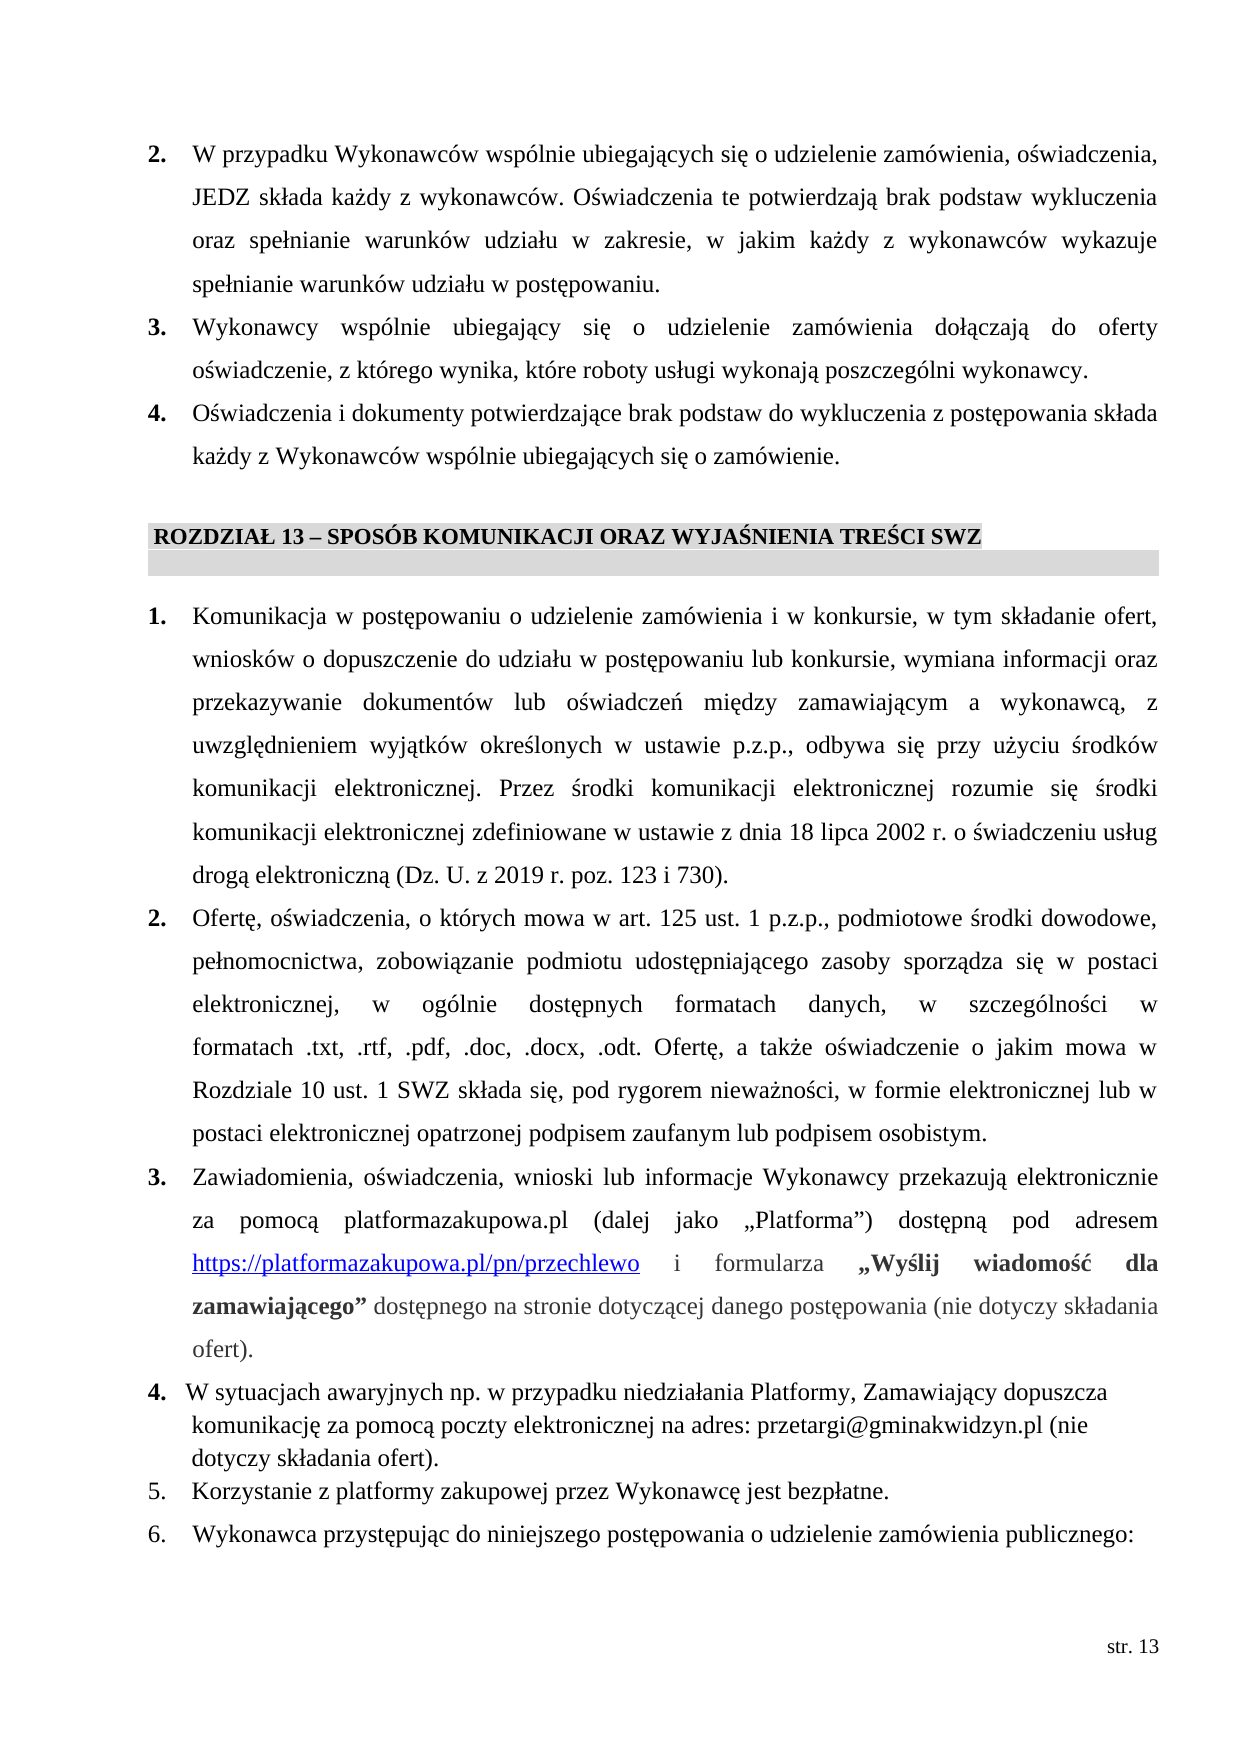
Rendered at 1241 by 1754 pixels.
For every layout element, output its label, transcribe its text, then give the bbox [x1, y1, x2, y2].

text 2. W przypadku Wykonawców wspólnie ubiegających się o udzielenie zamówienia, oświadczenia, JEDZ składa każdy z wykonawców. Oświadczenia te potwierdzają brak podstaw wykluczenia oraz spełnianie warunków udziału w zakresie, w jakim każdy z wykonawców wykazuje spełnianie warunków udziału w postępowaniu. [148, 139, 1159, 297]
text 5. Korzystanie z platformy zakupowej przez Wykonawcę jest bezpłatne. [148, 1476, 1159, 1505]
text 4. Oświadczenia i dokumenty potwierdzające brak podstaw do wykluczenia z postępowania składa każdy z Wykonawców wspólnie ubiegających się o zamówienie. [148, 398, 1159, 470]
text dotyczy składania ofert). [148, 1443, 1149, 1472]
text komunikację za pomocą poczty elektronicznej na adres: przetargi@gminakwidzyn.pl (nie [148, 1410, 1149, 1439]
text 3. Wykonawcy wspólnie ubiegający się o udzielenie zamówienia dołączają do oferty oświadczenie, z którego wynika, które roboty usługi wykonają poszczególni wykonawcy. [148, 312, 1159, 384]
list Wykonawca przystępując do niniejszego postępowania o udzielenie zamówienia publicznego: [148, 1519, 1149, 1548]
text 4. W sytuacjach awaryjnych np. w przypadku niedziałania Platformy, Zamawiający dopuszcza [148, 1377, 1149, 1406]
text 1. Komunikacja w postępowaniu o udzielenie zamówienia i w konkursie, w tym składanie ofert, wniosków o dopuszczenie do udziału w postępowaniu lub konkursie, wymiana informacji oraz przekazywanie dokumentów lub oświadczeń między zamawiającym a wykonawcą, z uwzględnieniem wyjątków określonych w ustawie p.z.p., odbywa się przy użyciu środków komunikacji elektronicznej. Przez środki komunikacji elektronicznej rozumie się środki komunikacji elektronicznej zdefiniowane w ustawie z dnia 18 lipca 2002 r. o świadczeniu usług drogą elektroniczną (Dz. U. z 2019 r. poz. 123 i 730). [148, 601, 1159, 888]
text 3. Zawiadomienia, oświadczenia, wnioski lub informacje Wykonawcy przekazują elektronicznie za pomocą platformazakupowa.pl (dalej jako „Platforma”) dostępną pod adresem https://platformazakupowa.pl/pn/przechlewo i formularza „Wyślij wiadomość dla zamawiającego” dostępnego na stronie dotyczącej danego postępowania (nie dotyczy składania ofert). [148, 1162, 1159, 1363]
subtitle ROZDZIAŁ 13 – SPOSÓB KOMUNIKACJI ORAZ WYJAŚNIENIA TREŚCI SWZ [148, 523, 1159, 550]
text 2. Ofertę, oświadczenia, o których mowa w art. 125 ust. 1 p.z.p., podmiotowe środki dowodowe, pełnomocnictwa, zobowiązanie podmiotu udostępniającego zasoby sporządza się w postaci elektronicznej, w ogólnie dostępnych formatach danych, w szczególności w formatach .txt, .rtf, .pdf, .doc, .docx, .odt. Ofertę, a także oświadczenie o jakim mowa w Rozdziale 10 ust. 1 SWZ składa się, pod rygorem nieważności, w formie elektronicznej lub w postaci elektronicznej opatrzonej podpisem zaufanym lub podpisem osobistym. [148, 903, 1159, 1147]
